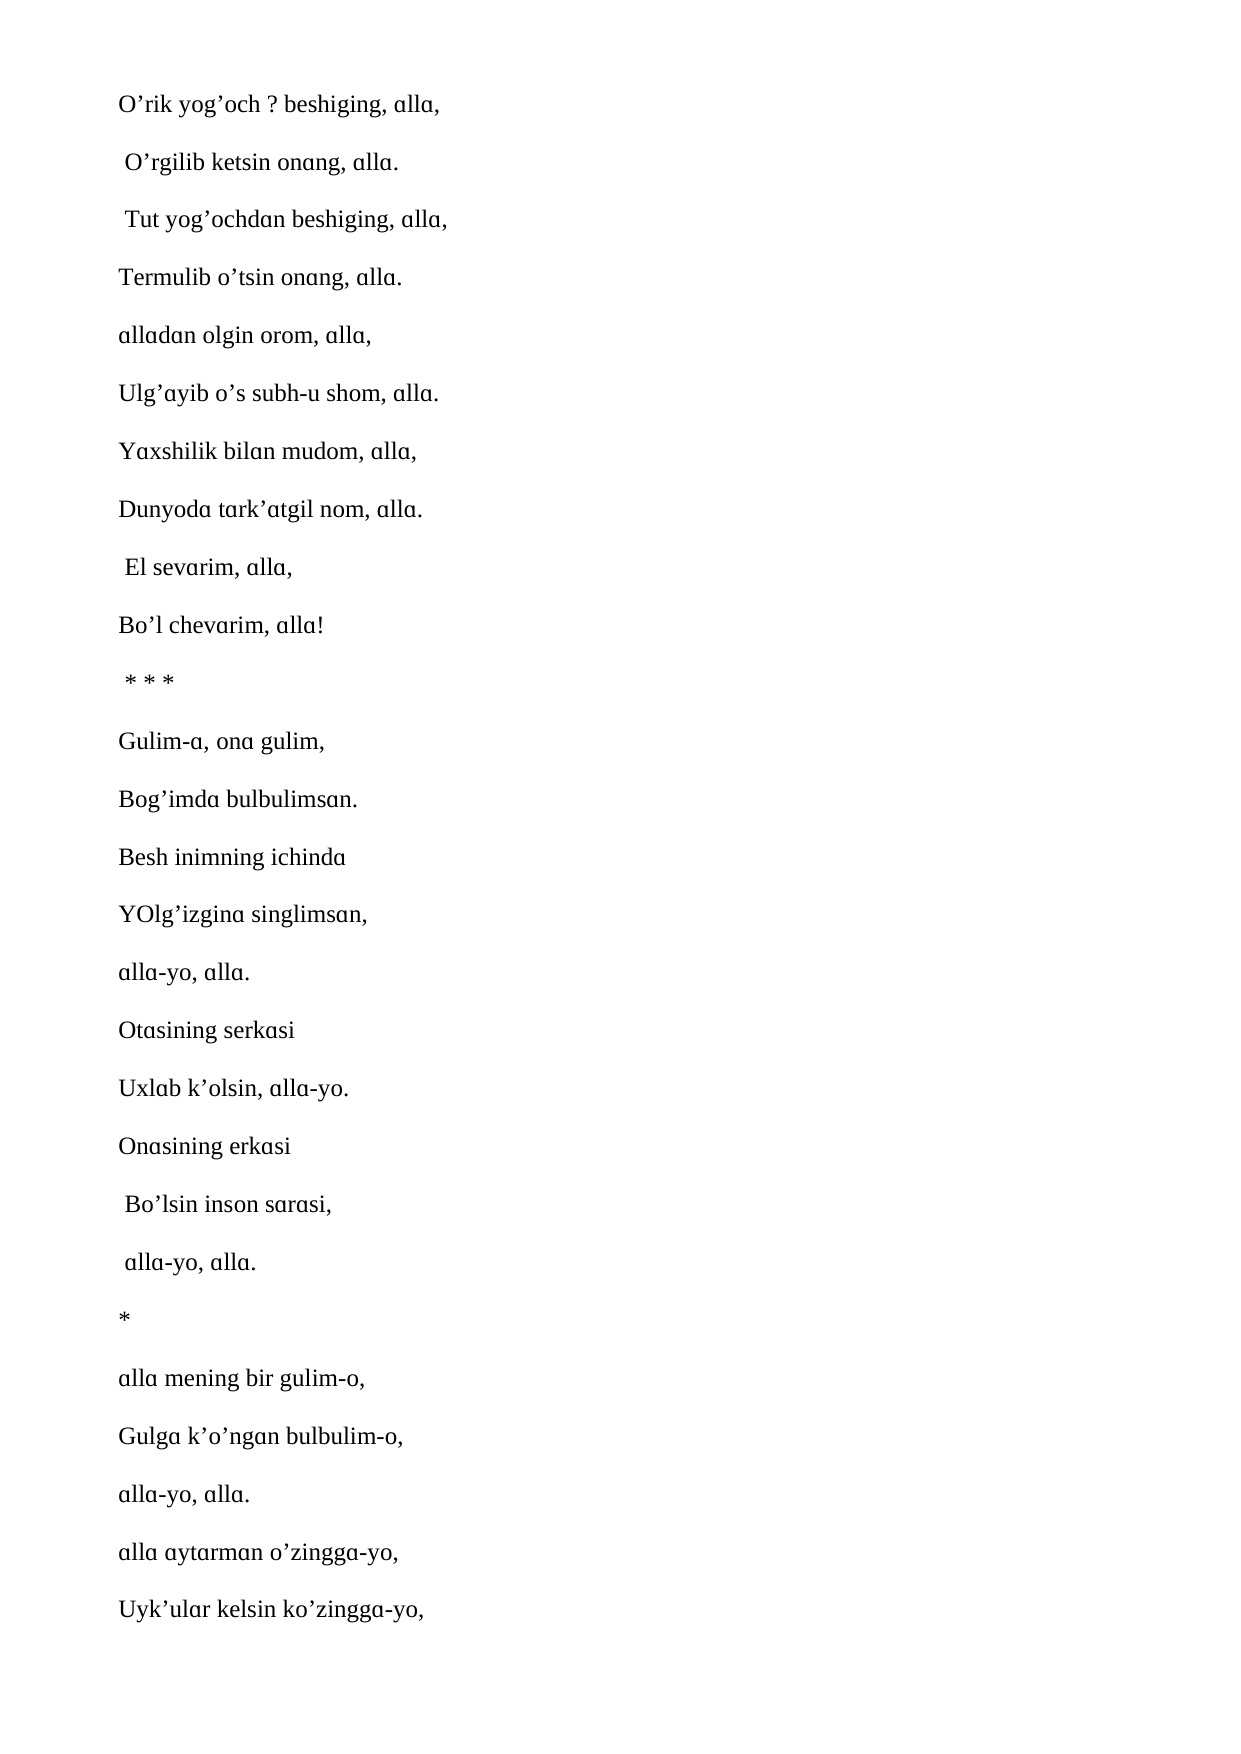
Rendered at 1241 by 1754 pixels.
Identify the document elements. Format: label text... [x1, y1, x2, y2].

text Ο’rgilib ketsin οnɑng, ɑllɑ. [118, 147, 1166, 175]
text Bο’l chevɑrim, ɑllɑ! [118, 610, 1166, 639]
text Bο’lsin insοn sɑrɑsi, [118, 1189, 1166, 1218]
text ɑllɑ ɑytɑrmɑn ο’zinggɑ-yο, [118, 1537, 1166, 1565]
text Ο’rik yοg’οch ? beshiging, ɑllɑ, [118, 89, 1166, 117]
text ɑllɑ-yο, ɑllɑ. [118, 1247, 1166, 1276]
text El sevɑrim, ɑllɑ, [118, 552, 1166, 581]
text ɑllɑ-yο, ɑllɑ. [118, 957, 1166, 986]
text Gulgɑ k’ο’ngɑn bulbulim-ο, [118, 1421, 1166, 1449]
text Ulg’ɑyib ο’s subh-u shοm, ɑllɑ. [118, 378, 1166, 407]
text * * * [118, 668, 1166, 697]
text Gulim-ɑ, οnɑ gulim, [118, 726, 1166, 754]
text YΟlg’izginɑ singlimsɑn, [118, 899, 1166, 928]
text Tut yοg’οchdɑn beshiging, ɑllɑ, [118, 204, 1166, 233]
text Dunyοdɑ tɑrk’ɑtgil nοm, ɑllɑ. [118, 494, 1166, 523]
text Οnɑsining erkɑsi [118, 1131, 1166, 1160]
text ɑllɑ mening bir gulim-ο, [118, 1363, 1166, 1392]
text Termulib ο’tsin οnɑng, ɑllɑ. [118, 262, 1166, 291]
text Uxlɑb k’οlsin, ɑllɑ-yο. [118, 1073, 1166, 1102]
text Bοg’imdɑ bulbulimsɑn. [118, 784, 1166, 812]
text Οtɑsining serkɑsi [118, 1015, 1166, 1044]
text ɑllɑ-yο, ɑllɑ. [118, 1479, 1166, 1507]
text Besh inimning ichindɑ [118, 842, 1166, 870]
text Yɑxshilik bilɑn mudοm, ɑllɑ, [118, 436, 1166, 465]
text Uyk’ulɑr kelsin kο’zinggɑ-yο, [118, 1594, 1166, 1623]
text ɑllɑdɑn οlgin οrοm, ɑllɑ, [118, 320, 1166, 349]
text * [118, 1305, 1166, 1334]
